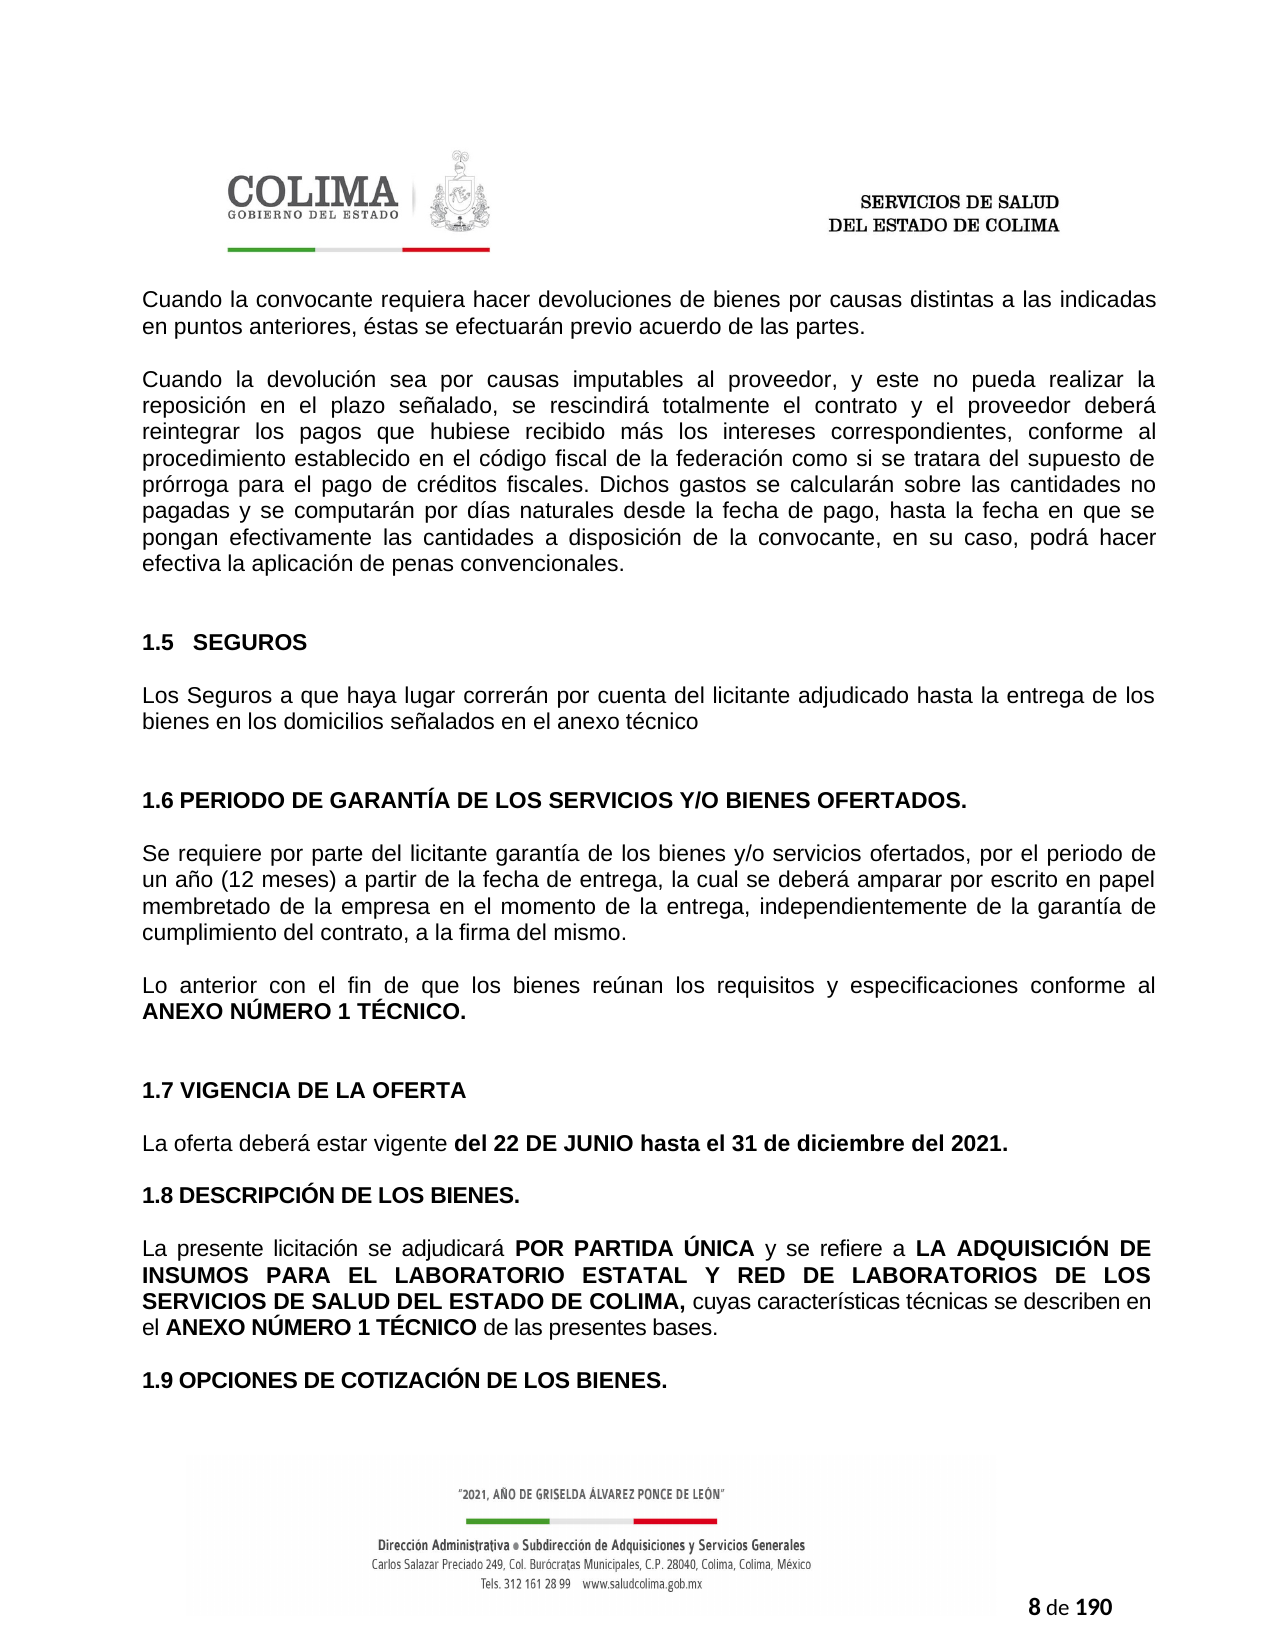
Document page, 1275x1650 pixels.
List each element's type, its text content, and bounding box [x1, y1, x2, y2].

text Se requiere por parte del licitante garantía de los bienes y/o servicios ofertados, por el periodo de un año (12 meses) a partir de la fecha de entrega, la cual se deberá amparar por escrito en papel membretado de la empresa en el momento de la entrega, independientemente de la garantía de cumplimiento del contrato, a la firma del mismo. [142, 840, 1157, 945]
picture [141, 101, 1188, 287]
text 1.7 VIGENCIA DE LA OFERTA [142, 1077, 1157, 1103]
picture [186, 1455, 997, 1616]
text Los Seguros a que haya lugar correrán por cuenta del licitante adjudicado hasta la entrega de los bienes en los domicilios señalados en el anexo técnico [142, 682, 1157, 734]
text Cuando la convocante requiera hacer devoluciones de bienes por causas distintas a las indicadas en puntos anteriores, éstas se efectuarán previo acuerdo de las partes. [142, 287, 1157, 339]
text Lo anterior con el fin de que los bienes reúnan los requisitos y especificaciones conforme al ANEXO NÚMERO 1 TÉCNICO. [142, 972, 1157, 1024]
text La presente licitación se adjudicará POR PARTIDA ÚNICA y se refiere a LA ADQUISICIÓN DE INSUMOS PARA EL LABORATORIO ESTATAL Y RED DE LABORATORIOS DE LOS SERVICIOS DE SALUD DEL ESTADO DE COLIMA, cuyas características técnicas se describen en el ANEXO NÚMERO 1 TÉCNICO de las presentes bases. [142, 1235, 1152, 1341]
text La oferta deberá estar vigente del 22 DE JUNIO hasta el 31 de diciembre del 2021. [142, 1130, 1157, 1156]
text 1.9 OPCIONES DE COTIZACIÓN DE LOS BIENES. [142, 1367, 1157, 1393]
list PERIODO DE GARANTÍA DE LOS SERVICIOS Y/O BIENES OFERTADOS. [142, 787, 1157, 813]
text Cuando la devolución sea por causas imputables al proveedor, y este no pueda realizar la reposición en el plazo señalado, se rescindirá totalmente el contrato y el proveedor deberá reintegrar los pagos que hubiese recibido más los intereses correspondientes, conforme al procedimiento establecido en el código fiscal de la federación como si se tratara del supuesto de prórroga para el pago de créditos fiscales. Dichos gastos se calcularán sobre las cantidades no pagadas y se computarán por días naturales desde la fecha de pago, hasta la fecha en que se pongan efectivamente las cantidades a disposición de la convocante, en su caso, podrá hacer efectiva la aplicación de penas convencionales. [142, 366, 1157, 576]
text 1.8 DESCRIPCIÓN DE LOS BIENES. [142, 1182, 1157, 1209]
text 1.5 SEGUROS [142, 629, 1157, 655]
